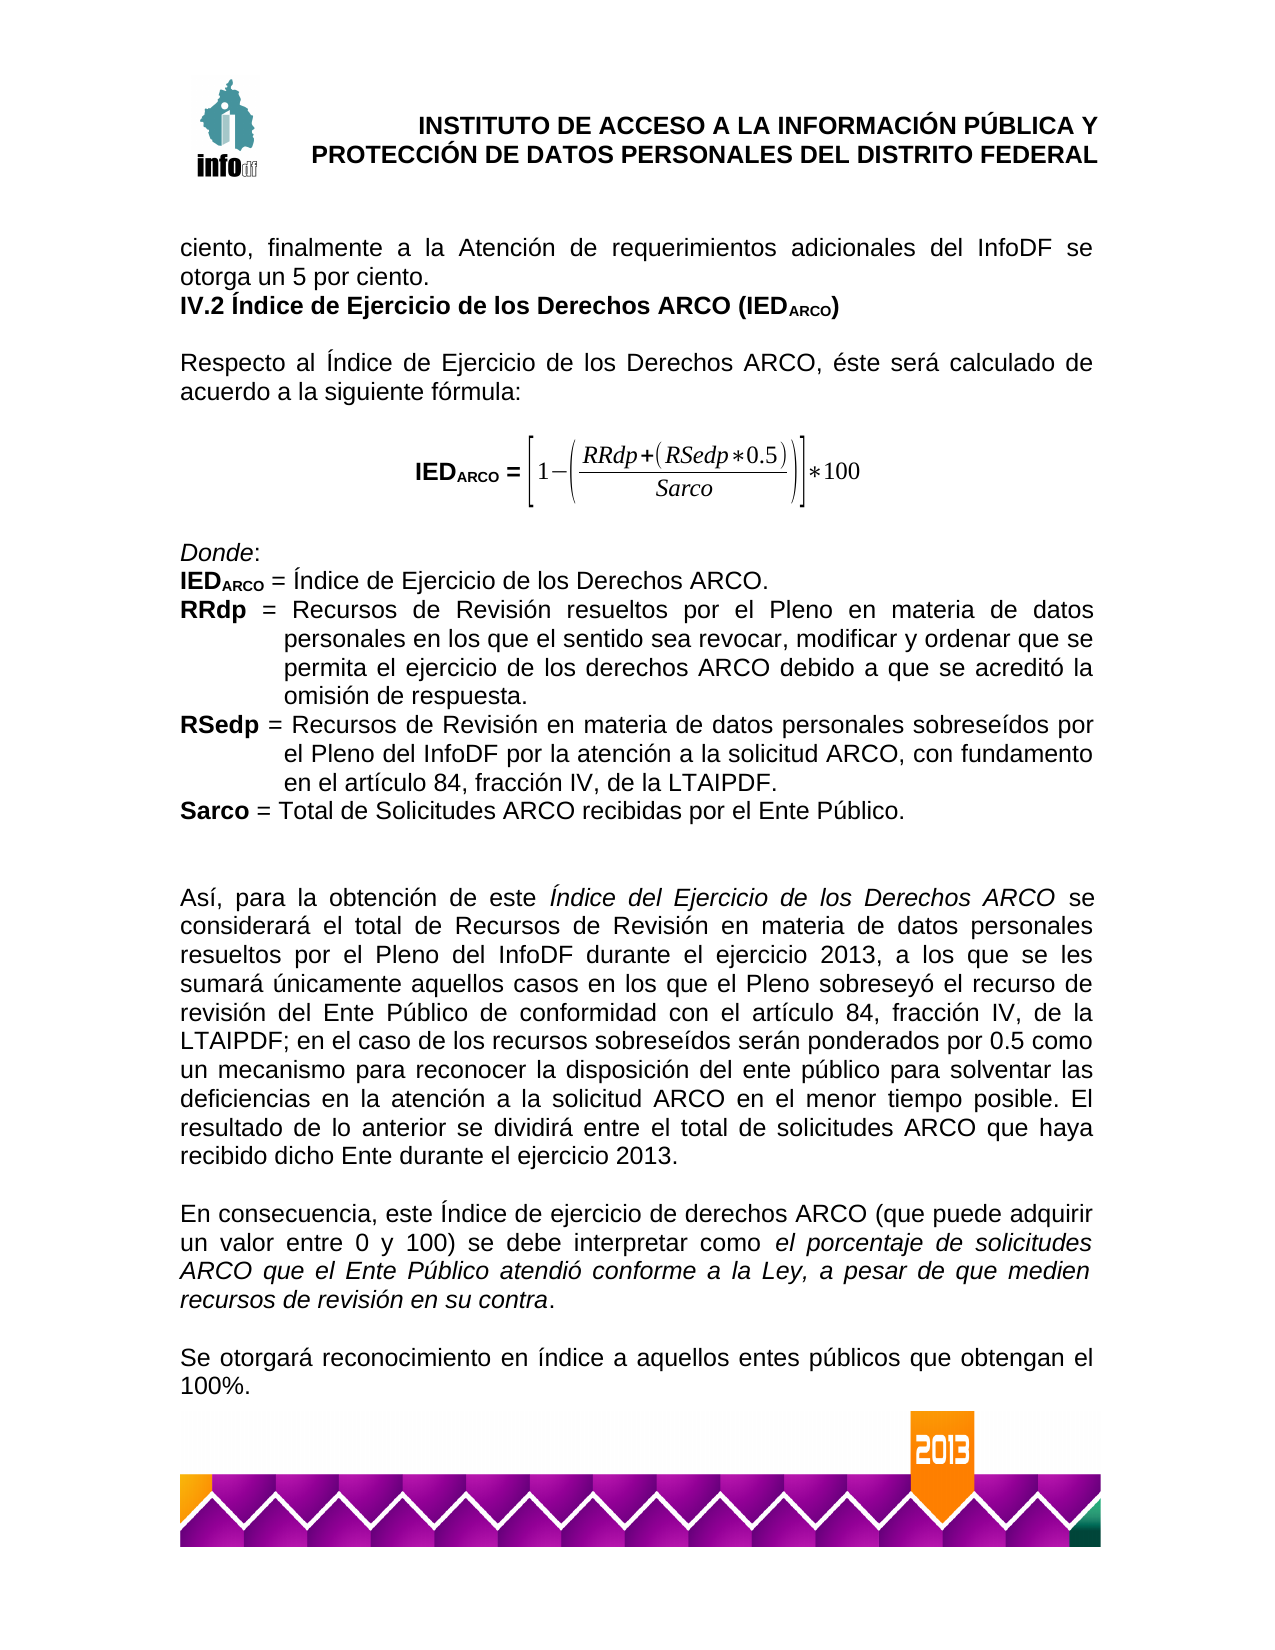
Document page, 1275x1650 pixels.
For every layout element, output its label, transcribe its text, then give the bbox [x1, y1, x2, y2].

picture [191, 75, 260, 178]
picture [180, 1411, 1101, 1547]
text Sarco = Total de Solicitudes ARCO recibidas por el Ente Público. [180, 796, 1095, 825]
text IEDARCO = Índice de Ejercicio de los Derechos ARCO. [180, 566, 1095, 595]
text Así, para la obtención de este Índice del Ejercicio de los Derechos ARCO se considerará el total de Recursos de Revisión en materia de datos personales resueltos por el Pleno del InfoDF durante el ejercicio 2013, a los que se les sumará únicamente aquellos casos en los que el Pleno sobreseyó el recurso de revisión del Ente Público de conformidad con el artículo 84, fracción IV, de la LTAIPDF; en el caso de los recursos sobreseídos serán ponderados por 0.5 como un mecanismo para reconocer la disposición del ente público para solventar las deficiencias en la atención a la solicitud ARCO en el menor tiempo posible. El resultado de lo anterior se dividirá entre el total de solicitudes ARCO que haya recibido dicho Ente durante el ejercicio 2013. [180, 882, 1095, 1170]
text Se otorgará reconocimiento en índice a aquellos entes públicos que obtengan el 100%. [180, 1342, 1095, 1400]
text IEDARCO = [180, 434, 1095, 509]
text En consecuencia, este Índice de ejercicio de derechos ARCO (que puede adquirir un valor entre 0 y 100) se debe interpretar como el porcentaje de solicitudes ARCO que el Ente Público atendió conforme a la Ley, a pesar de que medien recursos de revisión en su contra. [180, 1199, 1095, 1314]
text Respecto al Índice de Ejercicio de los Derechos ARCO, éste será calculado de acuerdo a la siguiente fórmula: [180, 348, 1095, 406]
text RSedp = Recursos de Revisión en materia de datos personales sobreseídos por el Pleno del InfoDF por la atención a la solicitud ARCO, con fundamento en el artículo 84, fracción IV, de la LTAIPDF. [180, 710, 1095, 796]
text Donde: [180, 537, 1095, 566]
text RRdp = Recursos de Revisión resueltos por el Pleno en materia de datos personales en los que el sentido sea revocar, modificar y ordenar que se permita el ejercicio de los derechos ARCO debido a que se acreditó la omisión de respuesta. [180, 595, 1095, 710]
text IV.2 Índice de Ejercicio de los Derechos ARCO (IEDARCO) [180, 291, 1095, 319]
